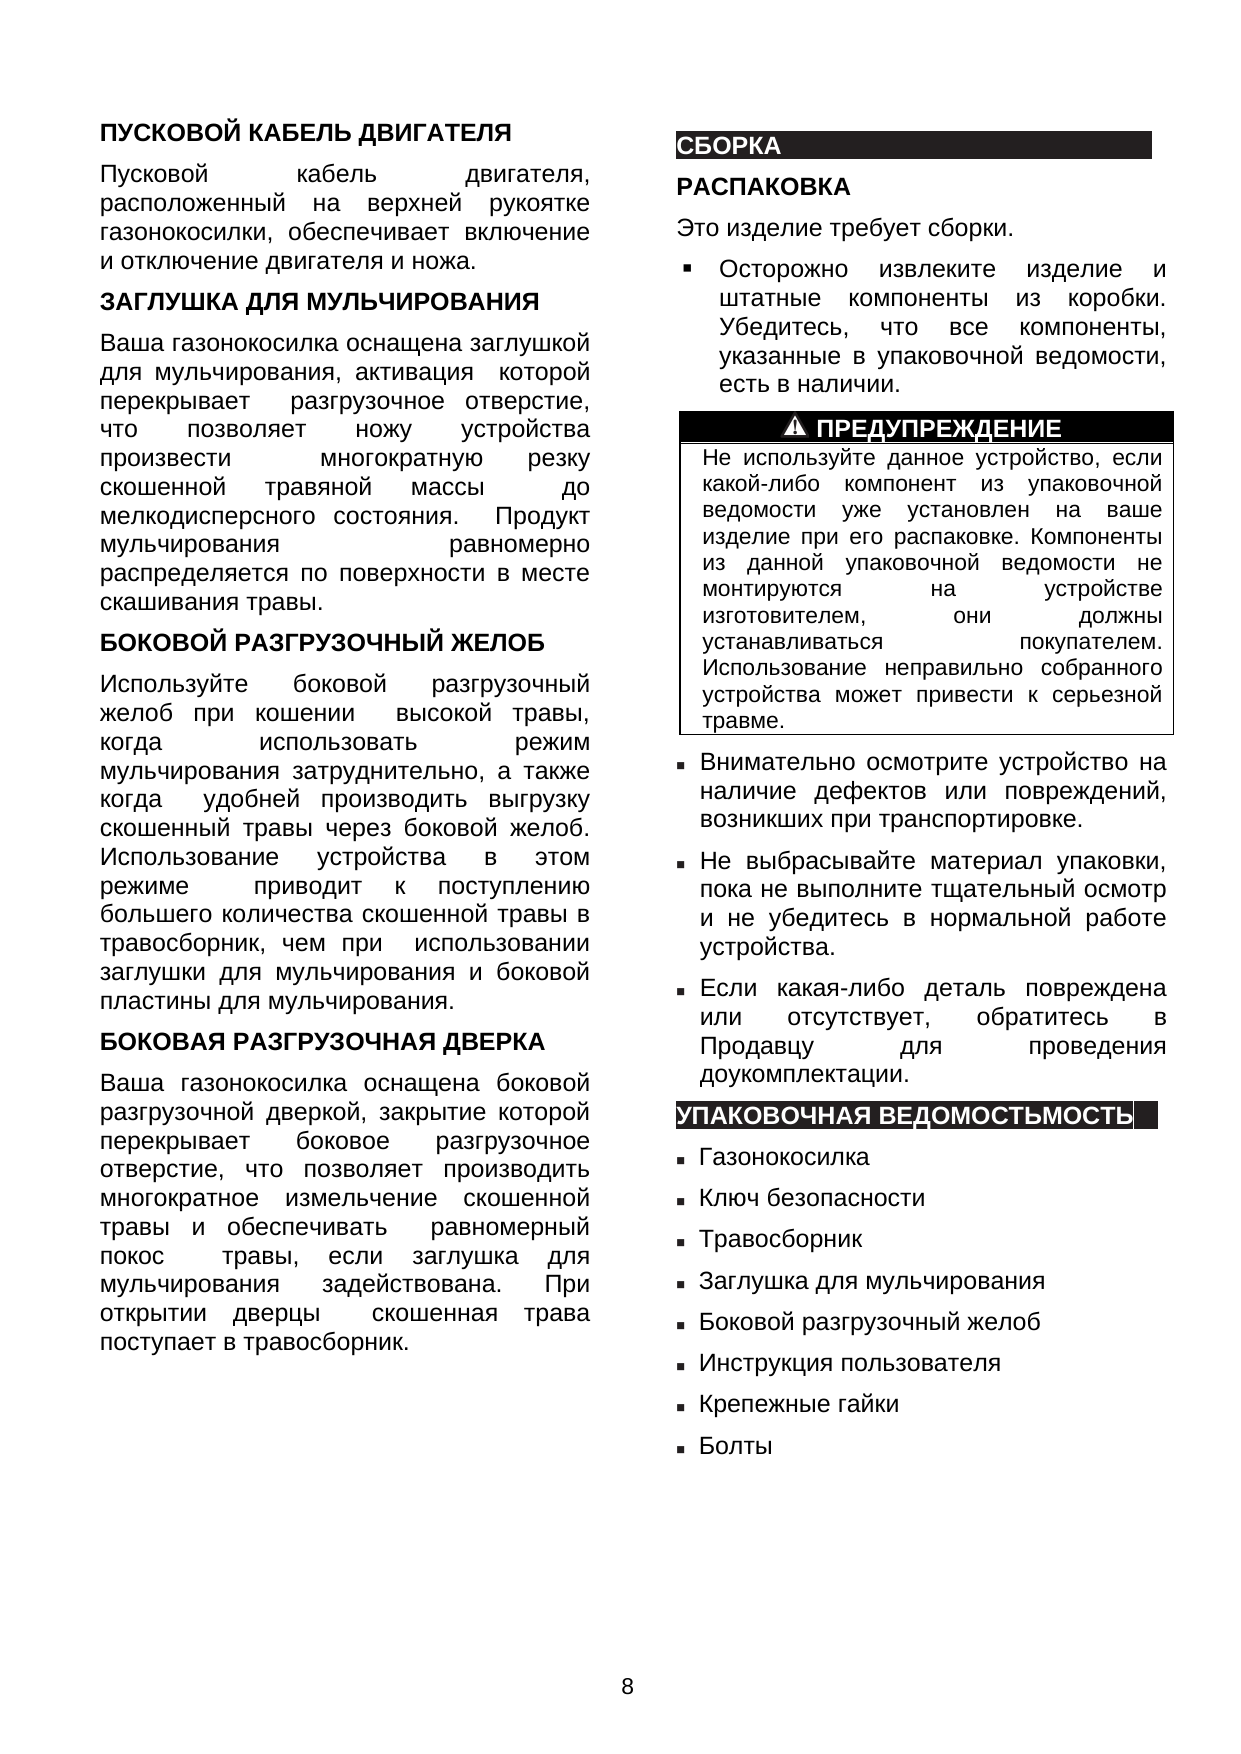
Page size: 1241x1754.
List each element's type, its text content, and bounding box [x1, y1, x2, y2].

picture [780, 411, 810, 438]
list Если какая-либо деталь повреждена или отсутствует, обратитесь в Продавцу для проведения доукомплектации. [676, 973, 1167, 1088]
list Крепежные гайки [676, 1389, 1167, 1418]
list Болты [676, 1431, 1167, 1459]
list Осторожно извлеките изделие и штатные компоненты из коробки. Убедитесь, что все компоненты, указанные в упаковочной ведомости, есть в наличии. [681, 254, 1167, 398]
list Травосборник [676, 1224, 1167, 1253]
text Это изделие требует сборки. [676, 213, 1167, 242]
list Внимательно осмотрите устройство на наличие дефектов или повреждений, возникших при транспортировке. [676, 747, 1167, 833]
text Используйте боковой разгрузочный желоб при кошении высокой травы, когда использовать режим мульчирования затруднительно, а также когда удобней производить выгрузку скошенный травы через боковой желоб. Использование устройства в этом режиме приводит к поступлению большего количества скошенной травы в травосборник, чем при использовании заглушки для мульчирования и боковой пластины для мульчирования. [99, 669, 591, 1014]
table_cell Не используйте данное устройство, если какой-либо компонент из упаковочной ведомости уже установлен на ваше изделие при его распаковке. Компоненты из данной упаковочной ведомости не монтируются на устройстве изготовителем, они должны устанавливаться покупателем. Использование неправильно собранного устройства может привести к серьезной травме. [681, 444, 1173, 733]
subtitle БОКОВОЙ РАЗГРУЗОЧНЫЙ ЖЕЛОБ [99, 628, 591, 657]
text Ваша газонокосилка оснащена боковой разгрузочной дверкой, закрытие которой перекрывает боковое разгрузочное отверстие, что позволяет производить многократное измельчение скошенной травы и обеспечивать равномерный покос травы, если заглушка для мульчирования задействована. При открытии дверцы скошенная трава поступает в травосборник. [99, 1068, 591, 1356]
text Пусковой кабель двигателя, расположенный на верхней рукоятке газонокосилки, обеспечивает включение и отключение двигателя и ножа. [99, 159, 591, 274]
subtitle ПУСКОВОЙ КАБЕЛЬ ДВИГАТЕЛЯ [99, 118, 591, 147]
list Ключ безопасности [676, 1183, 1167, 1212]
text Ваша газонокосилка оснащена заглушкой для мульчирования, активация которой перекрывает разгрузочное отверстие, что позволяет ножу устройства произвести многократную резку скошенной травяной массы до мелкодисперсного состояния. Продукт мульчирования равномерно распределяется по поверхности в месте скашивания травы. [99, 328, 591, 616]
list Заглушка для мульчирования [676, 1266, 1167, 1294]
list Инструкция пользователя [676, 1348, 1167, 1377]
subtitle БОКОВАЯ РАЗГРУЗОЧНАЯ ДВЕРКА [99, 1027, 591, 1056]
table_header ПРЕДУПРЕЖДЕНИЕ [681, 412, 1173, 442]
list Боковой разгрузочный желоб [676, 1307, 1167, 1336]
subtitle РАСПАКОВКА [676, 172, 1167, 201]
subtitle ЗАГЛУШКА ДЛЯ МУЛЬЧИРОВАНИЯ [99, 287, 591, 316]
list Газонокосилка [676, 1142, 1167, 1171]
list Не выбрасывайте материал упаковки, пока не выполните тщательный осмотр и не убедитесь в нормальной работе устройства. [676, 846, 1167, 961]
